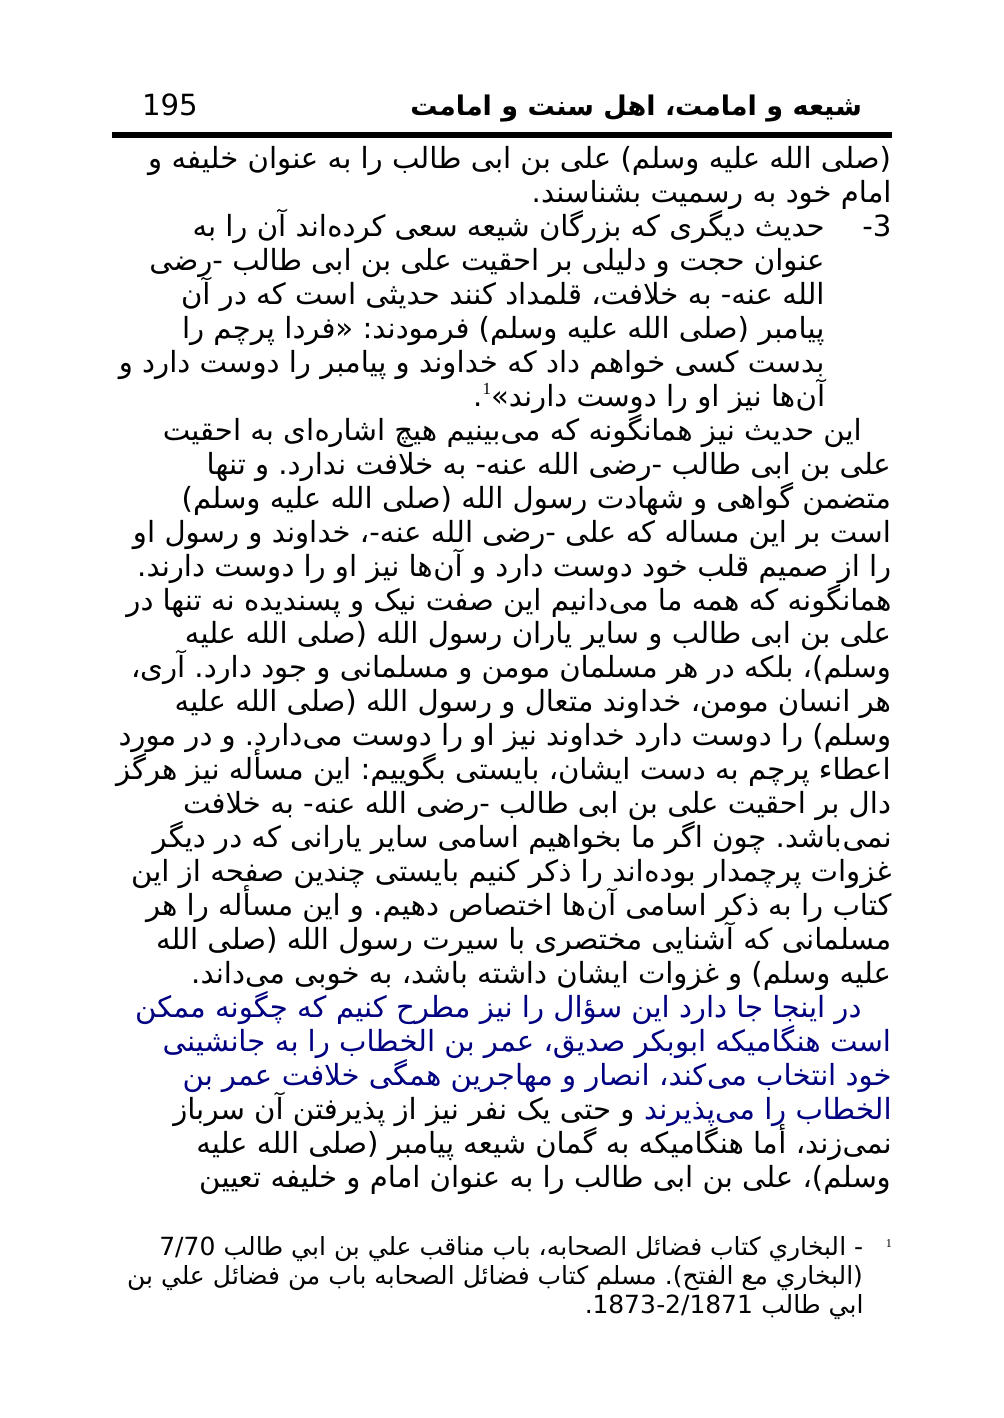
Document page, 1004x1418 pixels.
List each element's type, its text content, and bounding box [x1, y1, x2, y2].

list حدیث دیگری که بزرگان شیعه سعی کرده‌اند آن را به عنوان حجت و دلیلی بر احقیت علی بن ابی طالب -رضی الله عنه- به خلافت، قلمداد کنند حدیثی است که در آن پیامبر (صلى الله علیه وسلم) فرمودند: «فردا پرچم را بدست کسی خواهم داد که خداوند و پیامبر را دوست دارد و آن‌ها نیز او را دوست دارند». [112, 209, 862, 413]
text این حدیث نیز همانگونه که می‌بینیم هیچ اشاره‌ای به احقیت علی بن ابی طالب -رضی الله عنه- به خلافت ندارد. و تنها متضمن گواهی و شهادت رسول الله (صلى الله علیه وسلم) است بر این مساله که علی -رضی الله عنه-، خداوند و رسول او را از صمیم قلب خود دوست دارد و آن‌ها نیز او را دوست دارند. همانگونه که همه ما می‌دانیم این صفت نیک و پسندیده نه تنها در علی بن ابی طالب و سایر یاران رسول الله (صلى الله علیه وسلم)، بلکه در هر مسلمان مومن و مسلمانی و جود دارد. آری، هر انسان مومن، خداوند متعال و رسول الله (صلى الله علیه وسلم) را دوست دارد خداوند نیز او را دوست می‌دارد. و در مورد اعطاء پرچم به دست ایشان، بایستی بگوییم: این مسأله نیز هرگز دال بر احقیت علی بن ابی طالب -رضی الله عنه- به خلافت نمی‌باشد. چون اگر ما بخواهیم اسامی سایر یارانی که در دیگر غزوات پرچمدار بوده‌اند را ذکر کنیم بایستی چندین صفحه از این کتاب را به ذکر اسامی آن‌ها اختصاص دهیم. و این مسأله را هر مسلمانی که آشنایی مختصری با سیرت رسول الله (صلى الله علیه وسلم) و غزوات ایشان داشته باشد، به خوبی می‌داند. [112, 413, 892, 990]
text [112, 990, 892, 1194]
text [112, 141, 892, 209]
